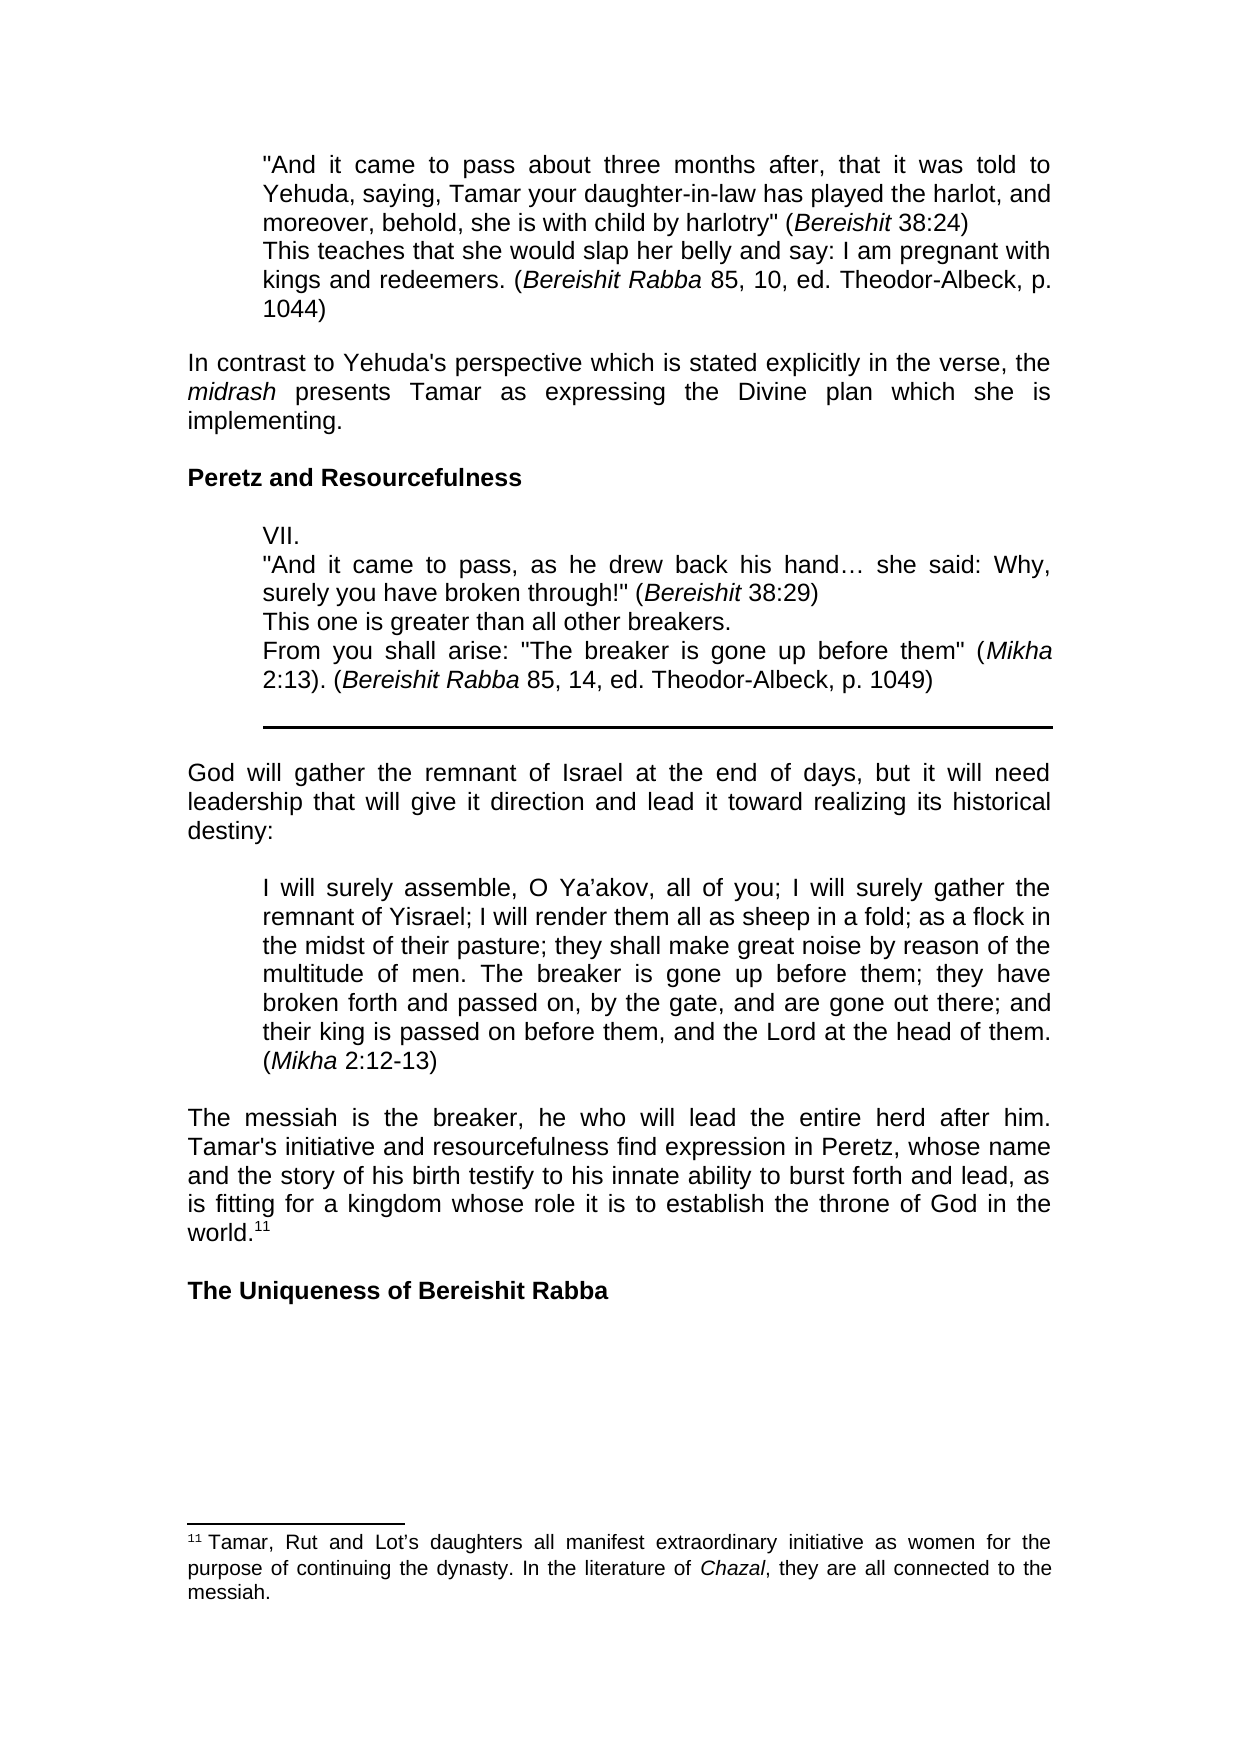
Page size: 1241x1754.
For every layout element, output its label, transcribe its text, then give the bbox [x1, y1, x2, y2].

text "And it came to pass about three months after, that it was told to Yehuda, saying, Tamar your daughter-in-law has played the harlot, and moreover, behold, she is with child by harlotry" (Bereishit 38:24) [262, 150, 1053, 236]
text This teaches that she would slap her belly and say: I am pregnant with kings and redeemers. (Bereishit Rabba 85, 10, ed. Theodor-Albeck, p. 1044) [262, 236, 1053, 322]
text From you shall arise: "The breaker is gone up before them" (Mikha 2:13). (Bereishit Rabba 85, 14, ed. Theodor-Albeck, p. 1049) [262, 636, 1053, 693]
text Peretz and Resourcefulness [187, 463, 1053, 492]
text This one is greater than all other breakers. [262, 607, 1053, 636]
text "And it came to pass, as he drew back his hand… she said: Why, surely you have broken through!" (Bereishit 38:29) [262, 550, 1053, 607]
text The Uniqueness of Bereishit Rabba [187, 1276, 1053, 1304]
text I will surely assemble, O Ya’akov, all of you; I will surely gather the remnant of Yisrael; I will render them all as sheep in a fold; as a flock in the midst of their pasture; they shall make great noise by reason of the multitude of men. The breaker is gone up before them; they have broken forth and passed on, by the gate, and are gone out there; and their king is passed on before them, and the Lord at the head of them. (Mikha 2:12-13) [262, 873, 1053, 1074]
text God will gather the remnant of Israel at the end of days, but it will need leadership that will give it direction and lead it toward realizing its historical destiny: [187, 758, 1053, 844]
text In contrast to Yehuda's perspective which is stated explicitly in the verse, the midrash presents Tamar as expressing the Divine plan which she is implementing. [187, 348, 1053, 435]
text VII. [262, 521, 1053, 550]
text The messiah is the breaker, he who will lead the entire herd after him. Tamar's initiative and resourcefulness find expression in Peretz, whose name and the story of his birth testify to his innate ability to burst forth and lead, as is fitting for a kingdom whose role it is to establish the throne of God in the world. [187, 1103, 1053, 1247]
